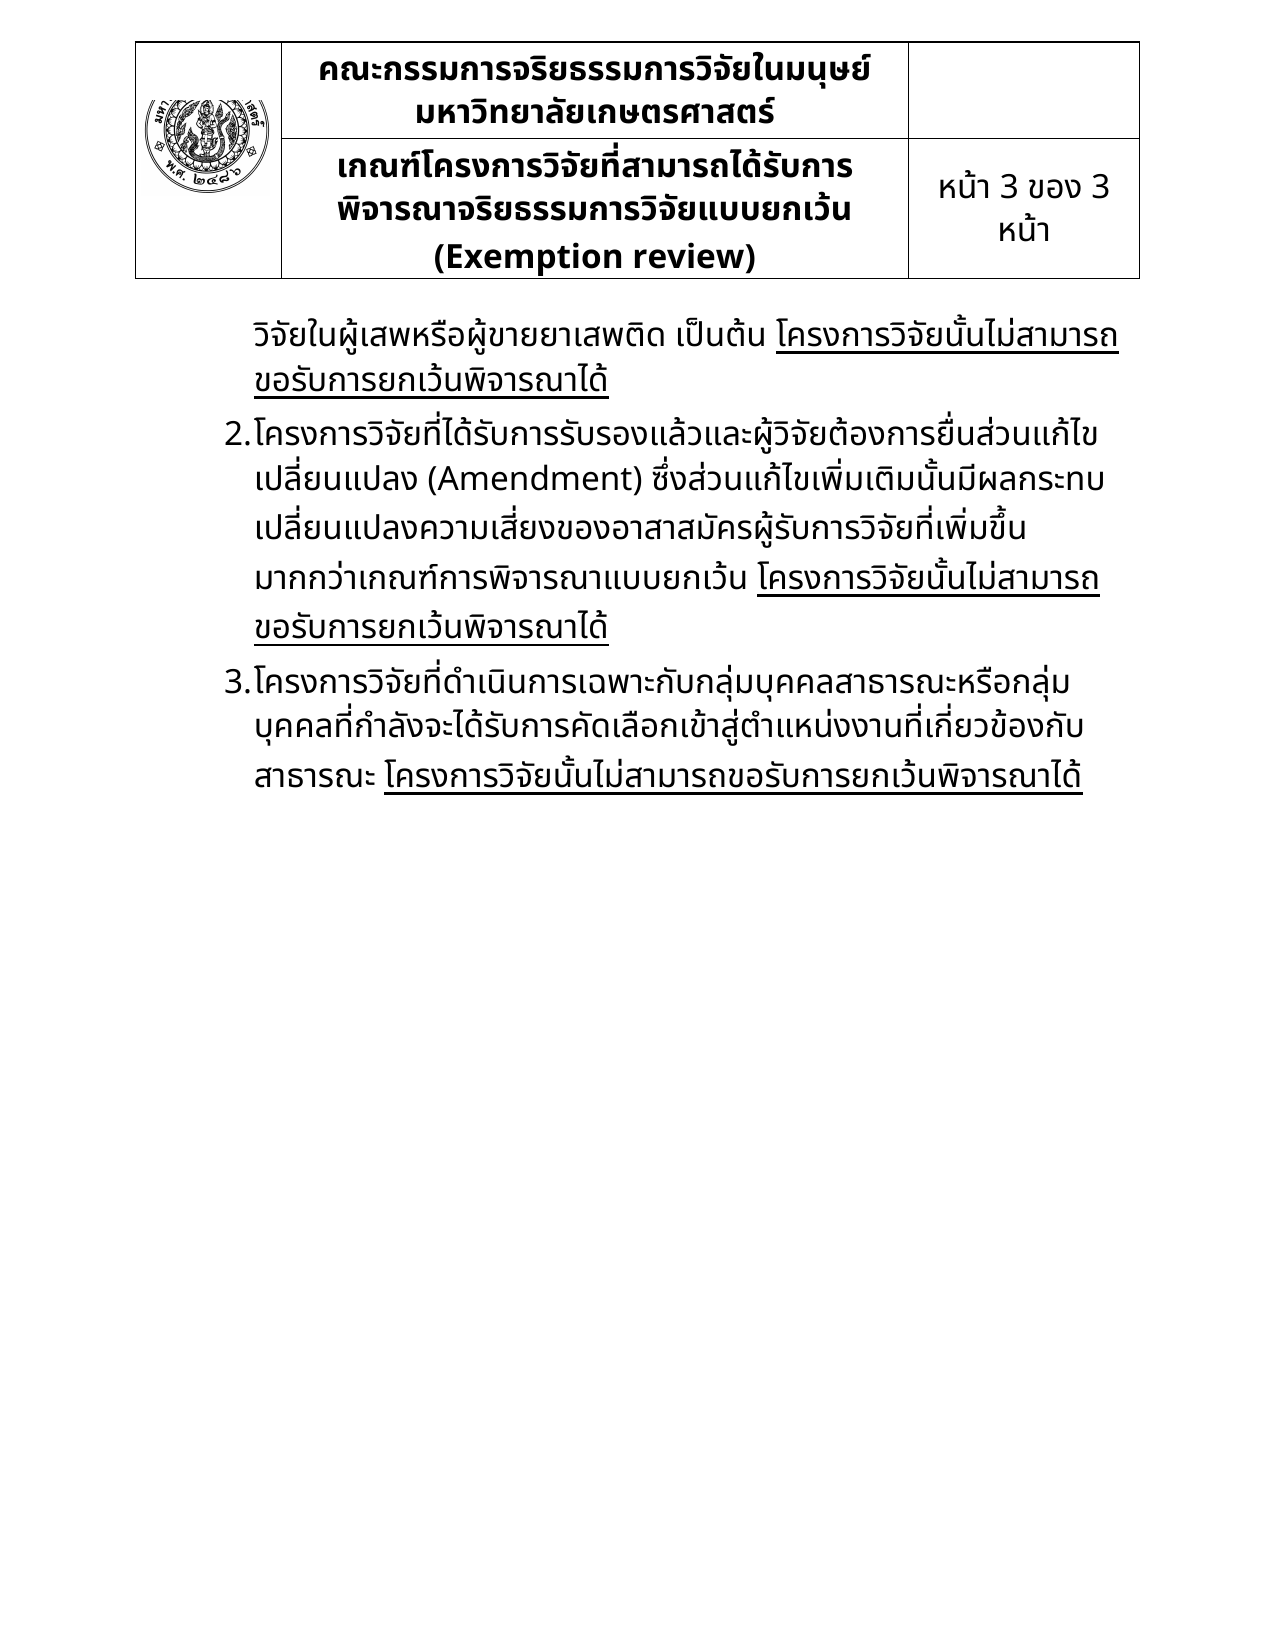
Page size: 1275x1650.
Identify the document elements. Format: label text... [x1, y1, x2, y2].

picture [140, 100, 271, 196]
text 2. โครงการวิจัยที่ได้รับการรับรองแล้วและผู้วิจัยต้องการยื่นส่วนแก้ไขเปลี่ยนแปลง (Amendment) ซึ่งส่วนแก้ไขเพิ่มเติมนั้นมีผลกระทบ เปลี่ยนแปลงความเสี่ยงของอาสาสมัครผู้รับการวิจัยที่เพิ่มขึ้นมากกว่าเกณฑ์การพิจารณาแบบยกเว้น โครงการวิจัยนั้นไม่สามารถขอรับการยกเว้นพิจารณาได้ [224, 406, 1125, 654]
text 3. โครงการวิจัยที่ดำเนินการเฉพาะกับกลุ่มบุคคลสาธารณะหรือกลุ่มบุคคลที่กำลังจะได้รับการคัดเลือกเข้าสู่ตำแหน่งงานที่เกี่ยวข้องกับสาธารณะ โครงการวิจัยนั้นไม่สามารถขอรับการยกเว้นพิจารณาได้ [224, 654, 1125, 802]
